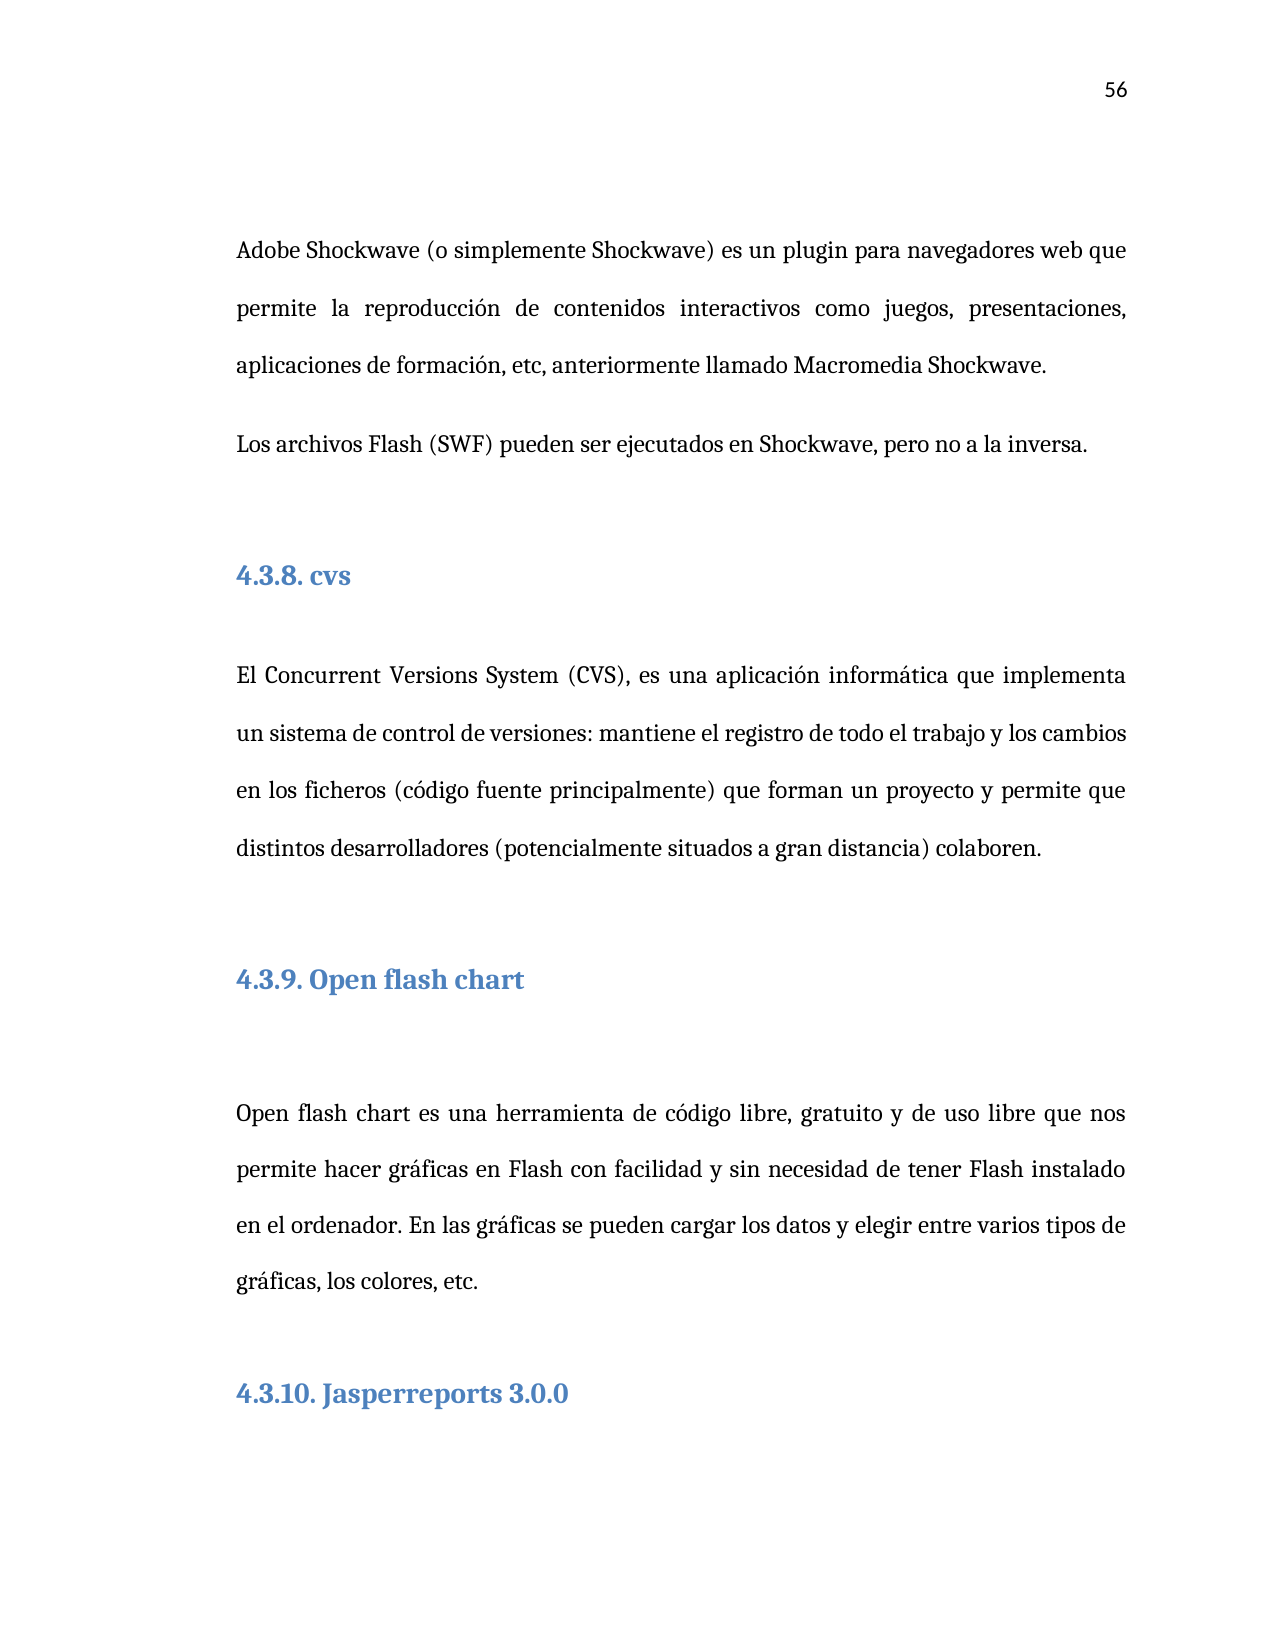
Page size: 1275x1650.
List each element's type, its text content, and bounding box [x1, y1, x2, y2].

text Open flash chart es una herramienta de código libre, gratuito y de uso libre que nos permite hacer gráficas en Flash con facilidad y sin necesidad de tener Flash instalado en el ordenador. En las gráficas se pueden cargar los datos y elegir entre varios tipos de gráficas, los colores, etc. [236, 1071, 1127, 1295]
text El Concurrent Versions System (CVS), es una aplicación informática que implementa un sistema de control de versiones: mantiene el registro de todo el trabajo y los cambios en los ficheros (código fuente principalmente) que forman un proyecto y permite que distintos desarrolladores (potencialmente situados a gran distancia) colaboren. [236, 661, 1127, 863]
text 4.3.9. Open flash chart [236, 963, 1078, 997]
text Los archivos Flash (SWF) pueden ser ejecutados en Shockwave, pero no a la inversa. [236, 429, 1127, 458]
text 4.3.8. cvs [236, 559, 1078, 593]
text Adobe Shockwave (o simplemente Shockwave) es un plugin para navegadores web que permite la reproducción de contenidos interactivos como juegos, presentaciones, aplicaciones de formación, etc, anteriormente llamado Macromedia Shockwave. [236, 236, 1127, 380]
text 4.3.10. Jasperreports 3.0.0 [236, 1377, 1078, 1411]
